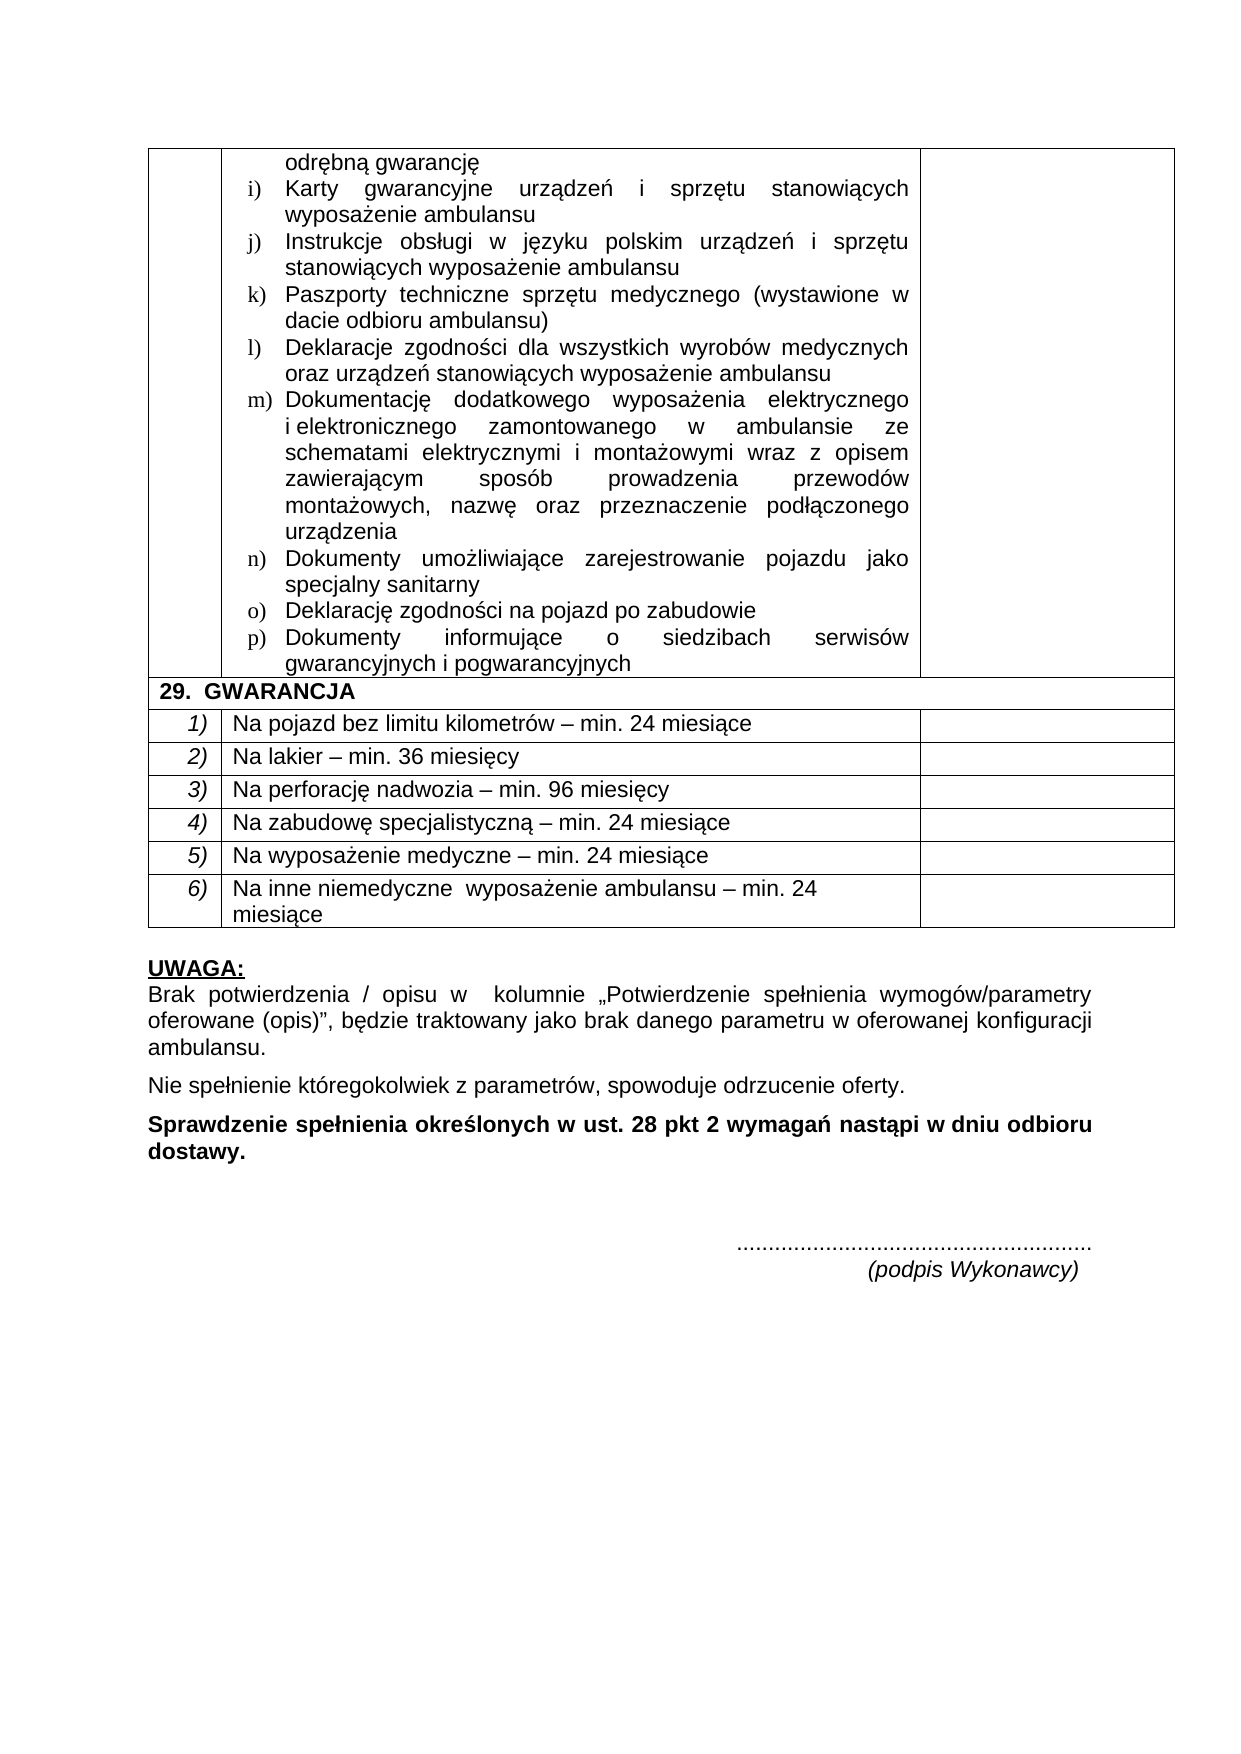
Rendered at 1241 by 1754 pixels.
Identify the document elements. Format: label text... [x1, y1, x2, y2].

text (podpis Wykonawcy) [148, 1256, 1093, 1282]
table_cell Na inne niemedyczne wyposażenie ambulansu – min. 24 miesiące [222, 875, 920, 927]
text Sprawdzenie spełnienia określonych w ust. 28 pkt 2 wymagań nastąpi w dniu odbioru dostawy. [148, 1111, 1093, 1164]
table_cell [921, 149, 1174, 677]
table_cell [921, 710, 1174, 742]
text Nie spełnienie któregokolwiek z parametrów, spowoduje odrzucenie oferty. [148, 1072, 1093, 1099]
text UWAGA: [148, 954, 1093, 981]
text ........................................................ [591, 1229, 1093, 1256]
table_cell 3) [149, 776, 221, 808]
table_cell 29. GWARANCJA [149, 678, 1174, 709]
table_cell 4) [149, 809, 221, 841]
table_cell 5) [149, 842, 221, 873]
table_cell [222, 149, 920, 677]
text Brak potwierdzenia / opisu w kolumnie „Potwierdzenie spełnienia wymogów/parametry oferowane (opis)”, będzie traktowany jako brak danego parametru w oferowanej konfiguracji ambulansu. [148, 981, 1093, 1060]
table_cell Na lakier – min. 36 miesięcy [222, 743, 920, 775]
table_cell [921, 842, 1174, 873]
table_cell [921, 809, 1174, 841]
table_cell Na perforację nadwozia – min. 96 miesięcy [222, 776, 920, 808]
table_cell Na pojazd bez limitu kilometrów – min. 24 miesiące [222, 710, 920, 742]
table_cell 1) [149, 710, 221, 742]
table_cell [921, 875, 1174, 927]
table_cell 2. [149, 149, 221, 677]
table_cell 2) [149, 743, 221, 775]
table_cell [921, 776, 1174, 808]
table_cell [921, 743, 1174, 775]
table_cell Na wyposażenie medyczne – min. 24 miesiące [222, 842, 920, 873]
table_cell Na zabudowę specjalistyczną – min. 24 miesiące [222, 809, 920, 841]
table_cell 6) [149, 875, 221, 927]
